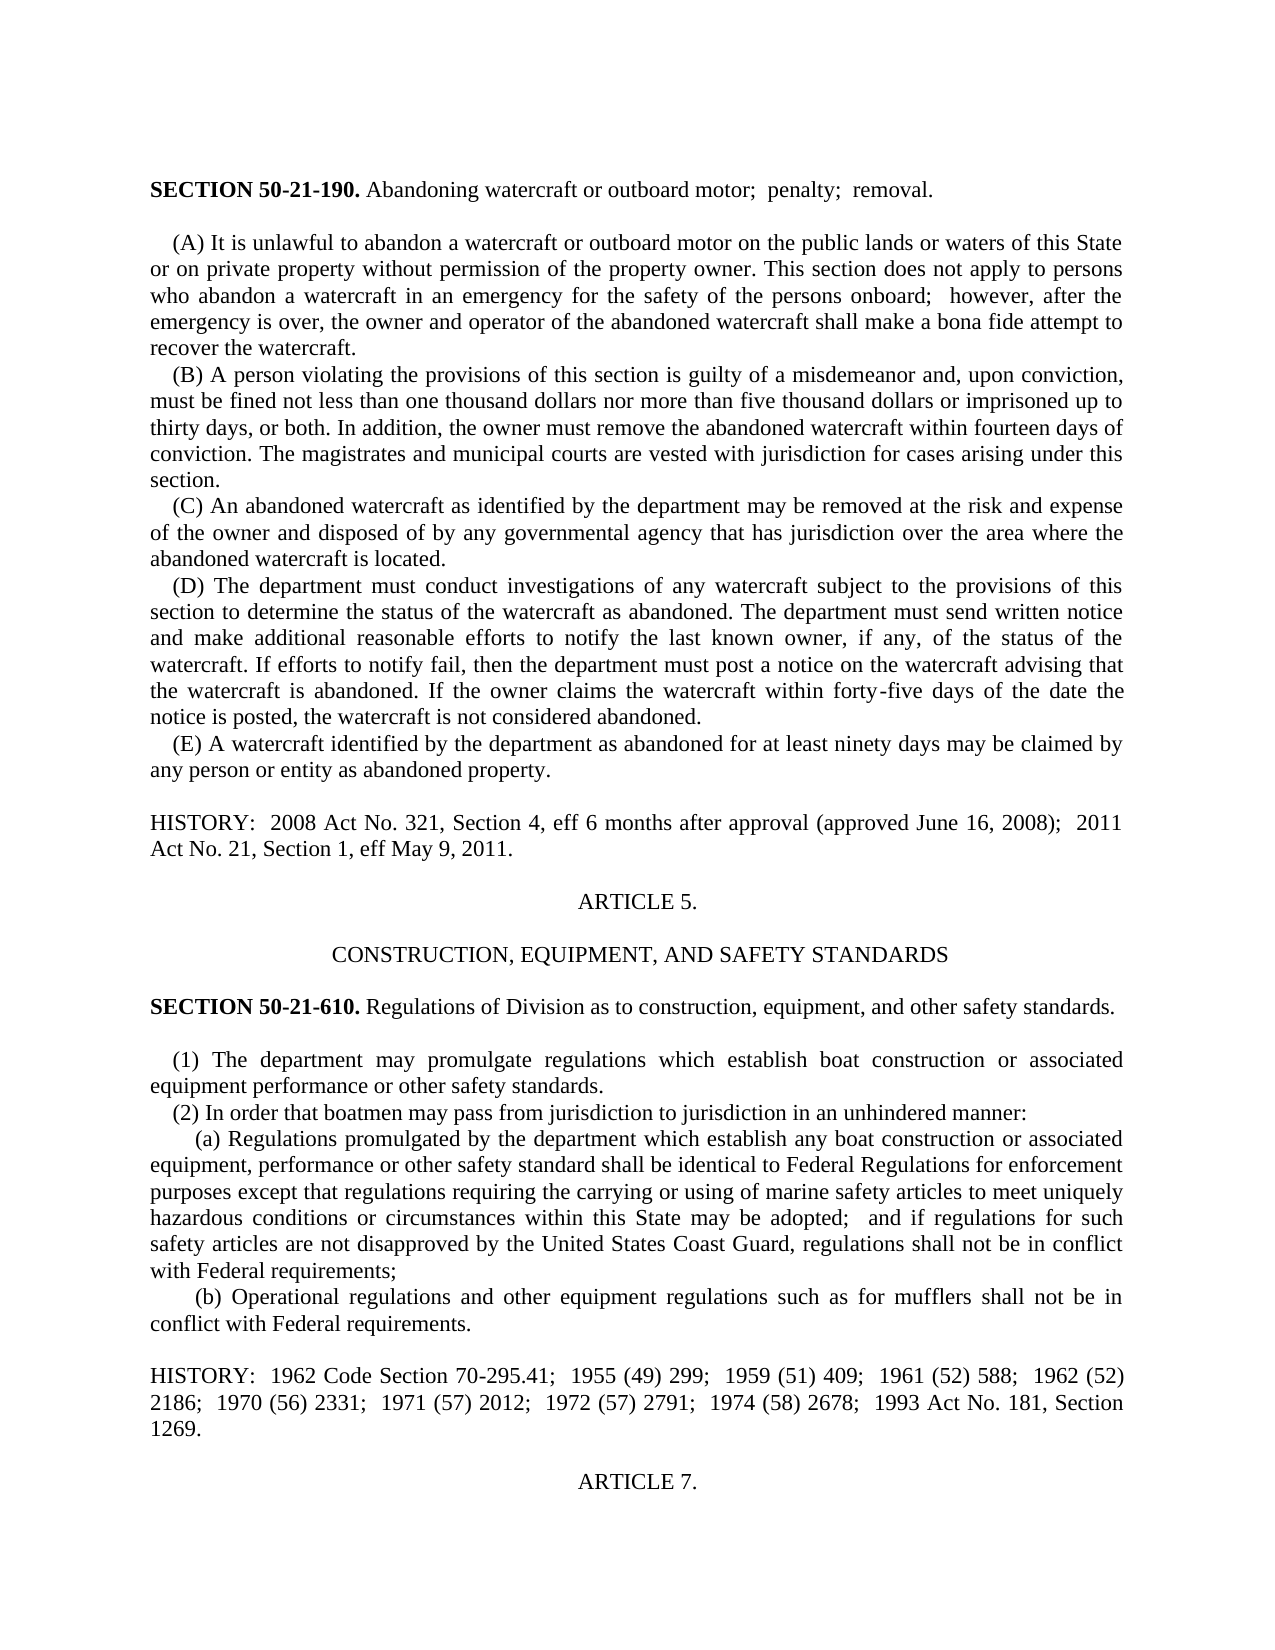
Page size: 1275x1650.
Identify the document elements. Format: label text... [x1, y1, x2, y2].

text (a) Regulations promulgated by the department which establish any boat construction or associated equipment, performance or other safety standard shall be identical to Federal Regulations for enforcement purposes except that regulations requiring the carrying or using of marine safety articles to meet uniquely hazardous conditions or circumstances within this State may be adopted; and if regulations for such safety articles are not disapproved by the United States Coast Guard, regulations shall not be in conflict with Federal requirements; [150, 1125, 1125, 1283]
text (2) In order that boatmen may pass from jurisdiction to jurisdiction in an unhindered manner: [150, 1099, 1125, 1125]
text (B) A person violating the provisions of this section is guilty of a misdemeanor and, upon conviction, must be fined not less than one thousand dollars nor more than five thousand dollars or imprisoned up to thirty days, or both. In addition, the owner must remove the abandoned watercraft within fourteen days of conviction. The magistrates and municipal courts are vested with jurisdiction for cases arising under this section. [150, 361, 1125, 493]
text SECTION 50-21-610. Regulations of Division as to construction, equipment, and other safety standards. [150, 993, 1125, 1020]
text (b) Operational regulations and other equipment regulations such as for mufflers shall not be in conflict with Federal requirements. [150, 1283, 1125, 1336]
text (E) A watercraft identified by the department as abandoned for at least ninety days may be claimed by any person or entity as abandoned property. [150, 730, 1125, 782]
text SECTION 50-21-190. Abandoning watercraft or outboard motor; penalty; removal. [150, 176, 1125, 203]
text (1) The department may promulgate regulations which establish boat construction or associated equipment performance or other safety standards. [150, 1046, 1125, 1099]
text (D) The department must conduct investigations of any watercraft subject to the provisions of this section to determine the status of the watercraft as abandoned. The department must send written notice and make additional reasonable efforts to notify the last known owner, if any, of the status of the watercraft. If efforts to notify fail, then the department must post a notice on the watercraft advising that the watercraft is abandoned. If the owner claims the watercraft within forty-five days of the date the notice is posted, the watercraft is not considered abandoned. [150, 572, 1125, 730]
text (C) An abandoned watercraft as identified by the department may be removed at the risk and expense of the owner and disposed of by any governmental agency that has jurisdiction over the area where the abandoned watercraft is located. [150, 493, 1125, 572]
text (A) It is unlawful to abandon a watercraft or outboard motor on the public lands or waters of this State or on private property without permission of the property owner. This section does not apply to persons who abandon a watercraft in an emergency for the safety of the persons onboard; however, after the emergency is over, the owner and operator of the abandoned watercraft shall make a bona fide attempt to recover the watercraft. [150, 229, 1125, 361]
text CONSTRUCTION, EQUIPMENT, AND SAFETY STANDARDS [150, 941, 1125, 967]
text ARTICLE 7. [150, 1468, 1125, 1494]
text ARTICLE 5. [150, 888, 1125, 914]
text HISTORY: 2008 Act No. 321, Section 4, eff 6 months after approval (approved June 16, 2008); 2011 Act No. 21, Section 1, eff May 9, 2011. [150, 809, 1125, 862]
text HISTORY: 1962 Code Section 70-295.41; 1955 (49) 299; 1959 (51) 409; 1961 (52) 588; 1962 (52) 2186; 1970 (56) 2331; 1971 (57) 2012; 1972 (57) 2791; 1974 (58) 2678; 1993 Act No. 181, Section 1269. [150, 1362, 1125, 1441]
